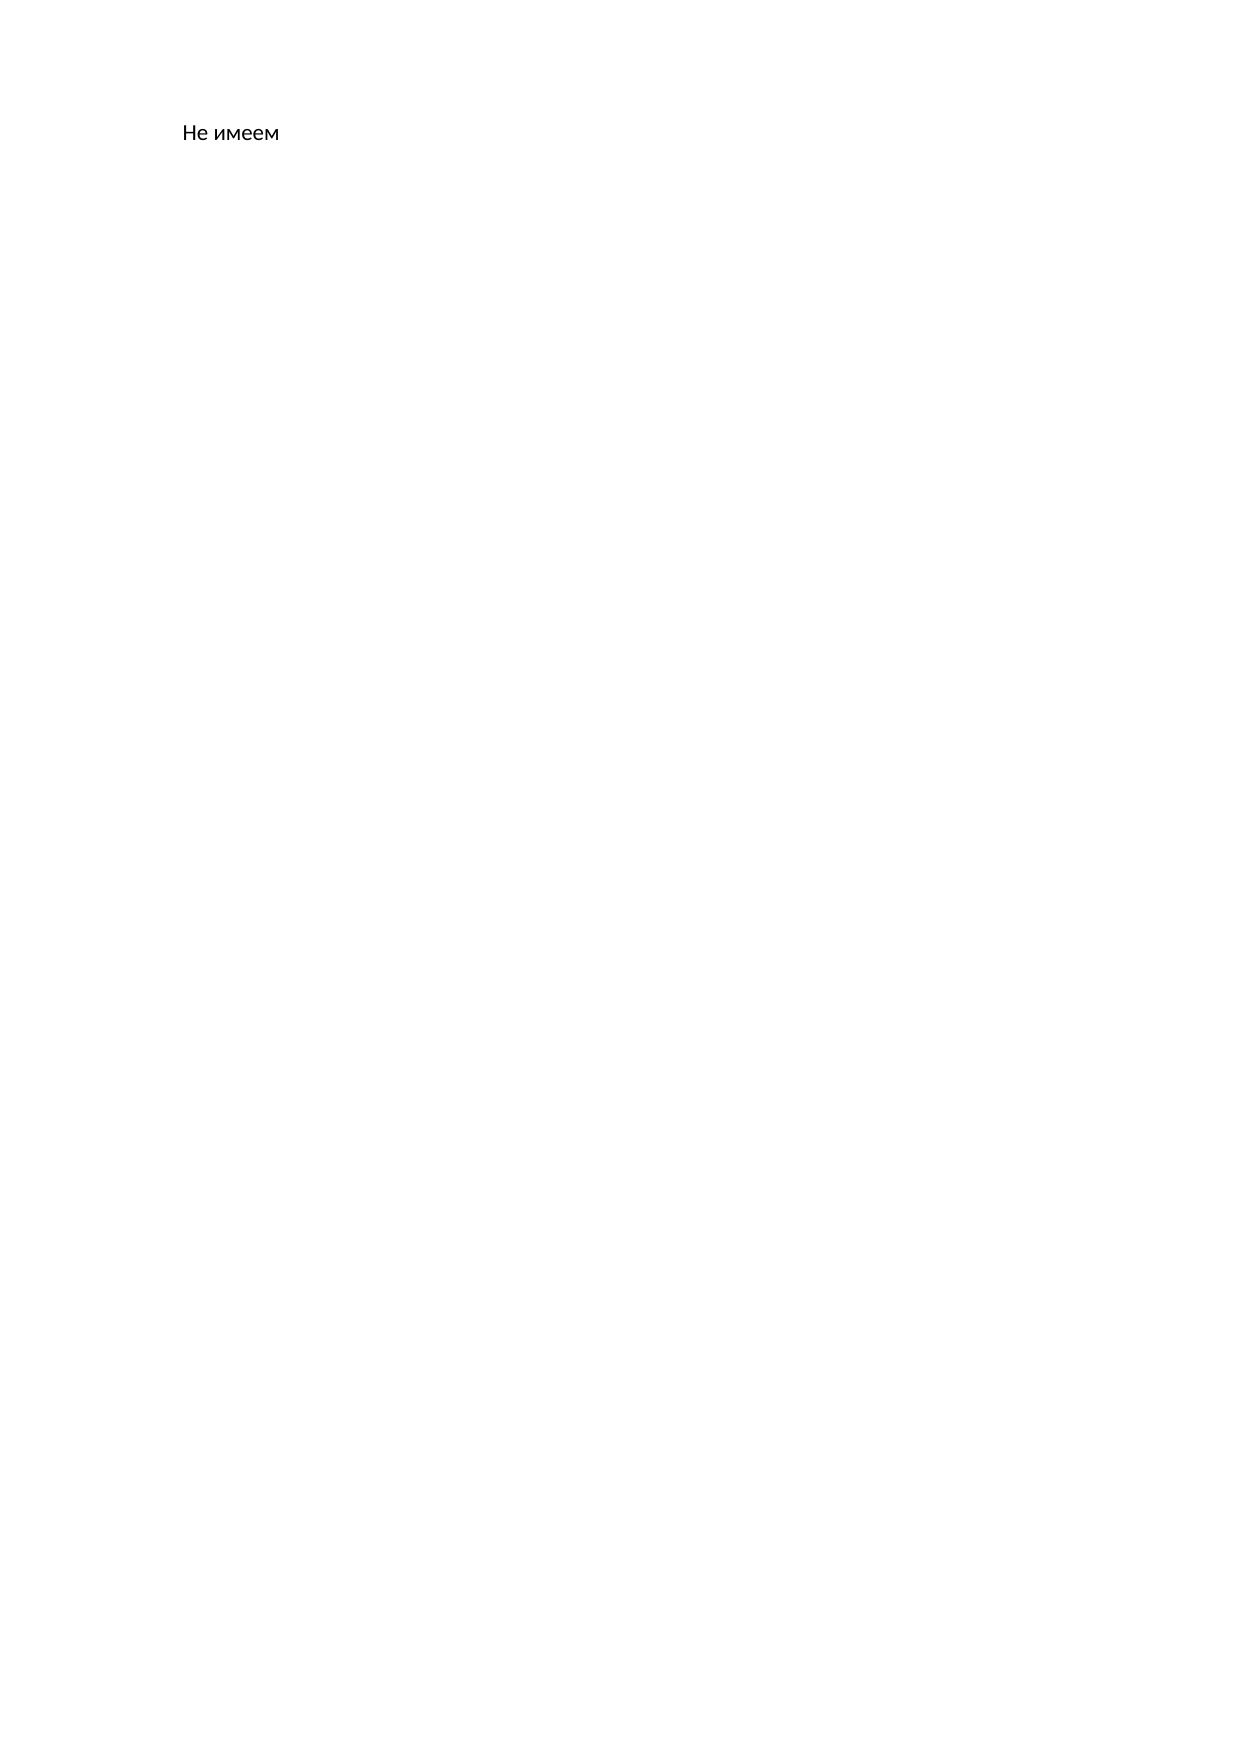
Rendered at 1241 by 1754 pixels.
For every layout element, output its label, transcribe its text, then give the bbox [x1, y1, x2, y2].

text Не имеем [177, 118, 1152, 146]
